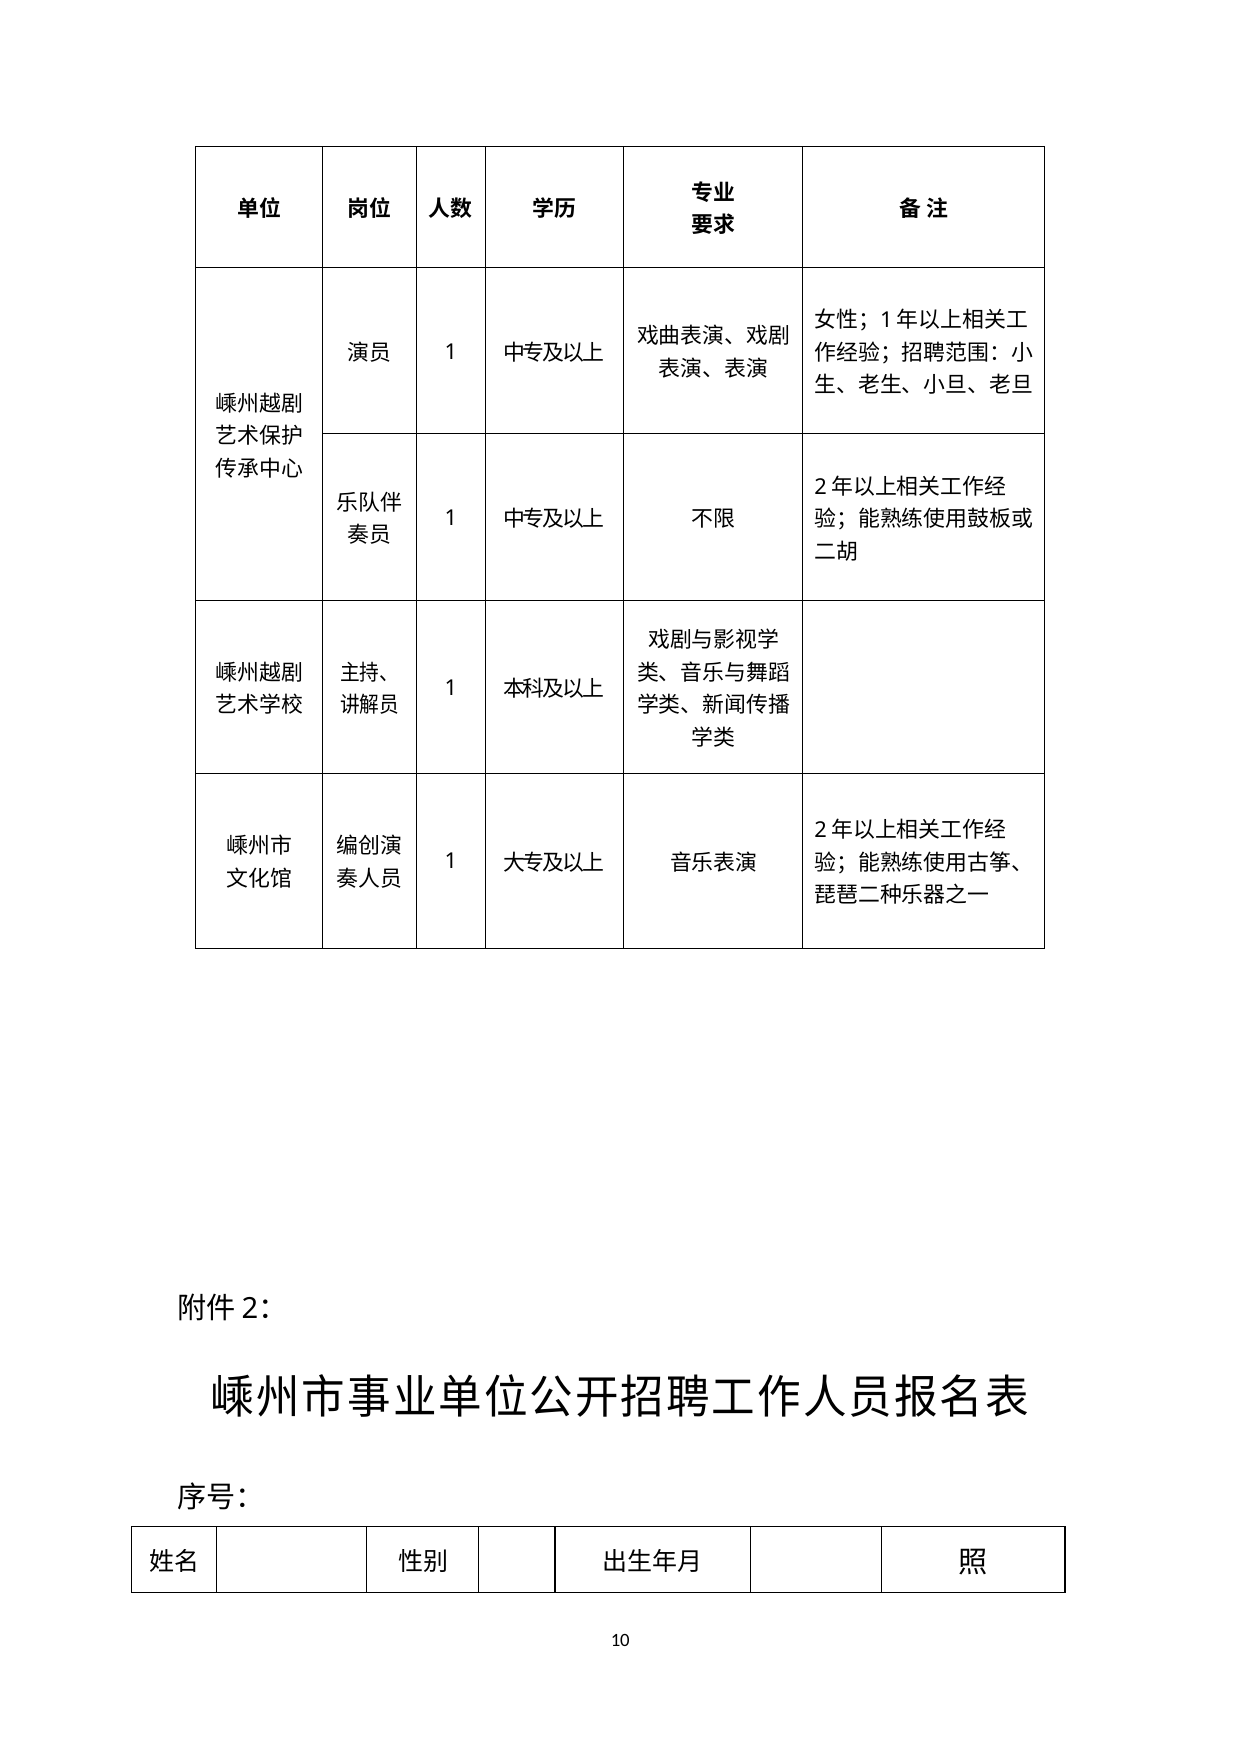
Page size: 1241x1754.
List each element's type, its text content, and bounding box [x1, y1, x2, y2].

table_header 性别 [367, 1527, 478, 1592]
table_cell 嵊州越剧艺术保护传承中心 [196, 268, 322, 600]
table_cell 2年以上相关工作经验；能熟练使用古筝、琵琶二种乐器之一 [803, 774, 1044, 947]
table_cell 1 [417, 774, 485, 947]
table_header 姓名 [132, 1527, 216, 1592]
table_cell 1 [417, 268, 485, 433]
table_header 岗位 [323, 147, 416, 267]
text 附件2： [177, 1273, 1063, 1338]
table_header [479, 1527, 554, 1592]
table_header 单位 [196, 147, 322, 267]
table_cell 本科及以上 [486, 601, 623, 772]
table_cell 2年以上相关工作经验；能熟练使用鼓板或二胡 [803, 434, 1044, 600]
table_cell 大专及以上 [486, 774, 623, 947]
table_cell 女性；1年以上相关工作经验；招聘范围：小生、老生、小旦、老旦 [803, 268, 1044, 433]
table_cell 1 [417, 601, 485, 772]
table_cell 戏剧与影视学类、音乐与舞蹈学类、新闻传播学类 [624, 601, 802, 772]
table_header [217, 1527, 366, 1592]
table_header 照 片 [882, 1527, 1064, 1592]
table_header 专业 要求 [624, 147, 802, 267]
table_cell 中专及以上 [486, 434, 623, 600]
text 序号： [177, 1432, 1063, 1526]
table_header 出生年月 [556, 1527, 750, 1592]
table_cell [803, 601, 1044, 772]
table_cell 嵊州市 文化馆 [196, 774, 322, 947]
table_cell 不限 [624, 434, 802, 600]
table_cell 演员 [323, 268, 416, 433]
table_cell 编创演奏人员 [323, 774, 416, 947]
text 嵊州市事业单位公开招聘工作人员报名表 [177, 1338, 1063, 1432]
table_cell 嵊州越剧艺术学校 [196, 601, 322, 772]
table_cell 中专及以上 [486, 268, 623, 433]
table_cell 乐队伴奏员 [323, 434, 416, 600]
table_header 人数 [417, 147, 485, 267]
table_header 备 注 [803, 147, 1044, 267]
table_header [751, 1527, 881, 1592]
table_cell 主持、讲解员 [323, 601, 416, 772]
table_cell 戏曲表演、戏剧表演、表演 [624, 268, 802, 433]
table_cell 1 [417, 434, 485, 600]
table_cell 音乐表演 [624, 774, 802, 947]
table_header 学历 [486, 147, 623, 267]
